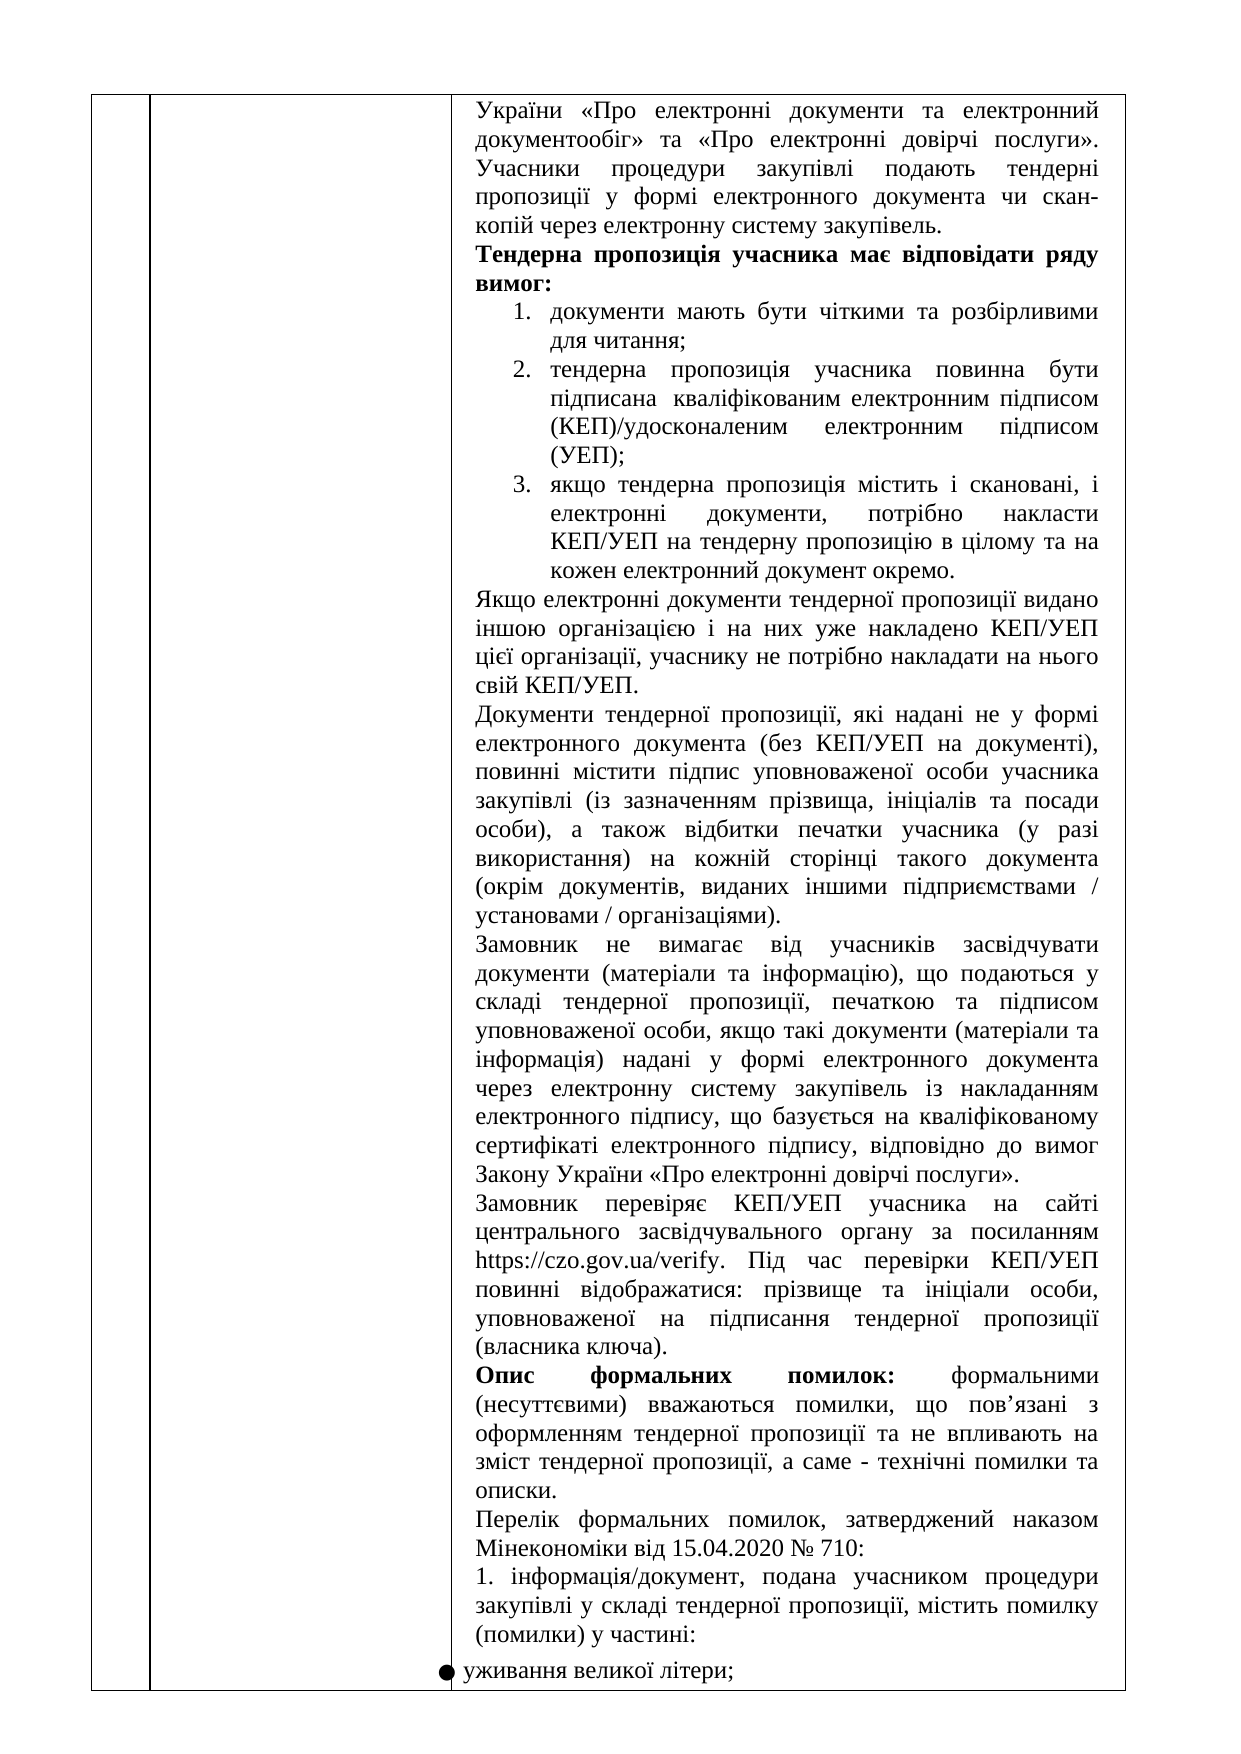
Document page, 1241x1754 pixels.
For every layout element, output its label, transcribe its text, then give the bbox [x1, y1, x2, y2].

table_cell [452, 95, 1125, 1690]
table_cell 1 [92, 95, 149, 1690]
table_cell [151, 95, 451, 1690]
